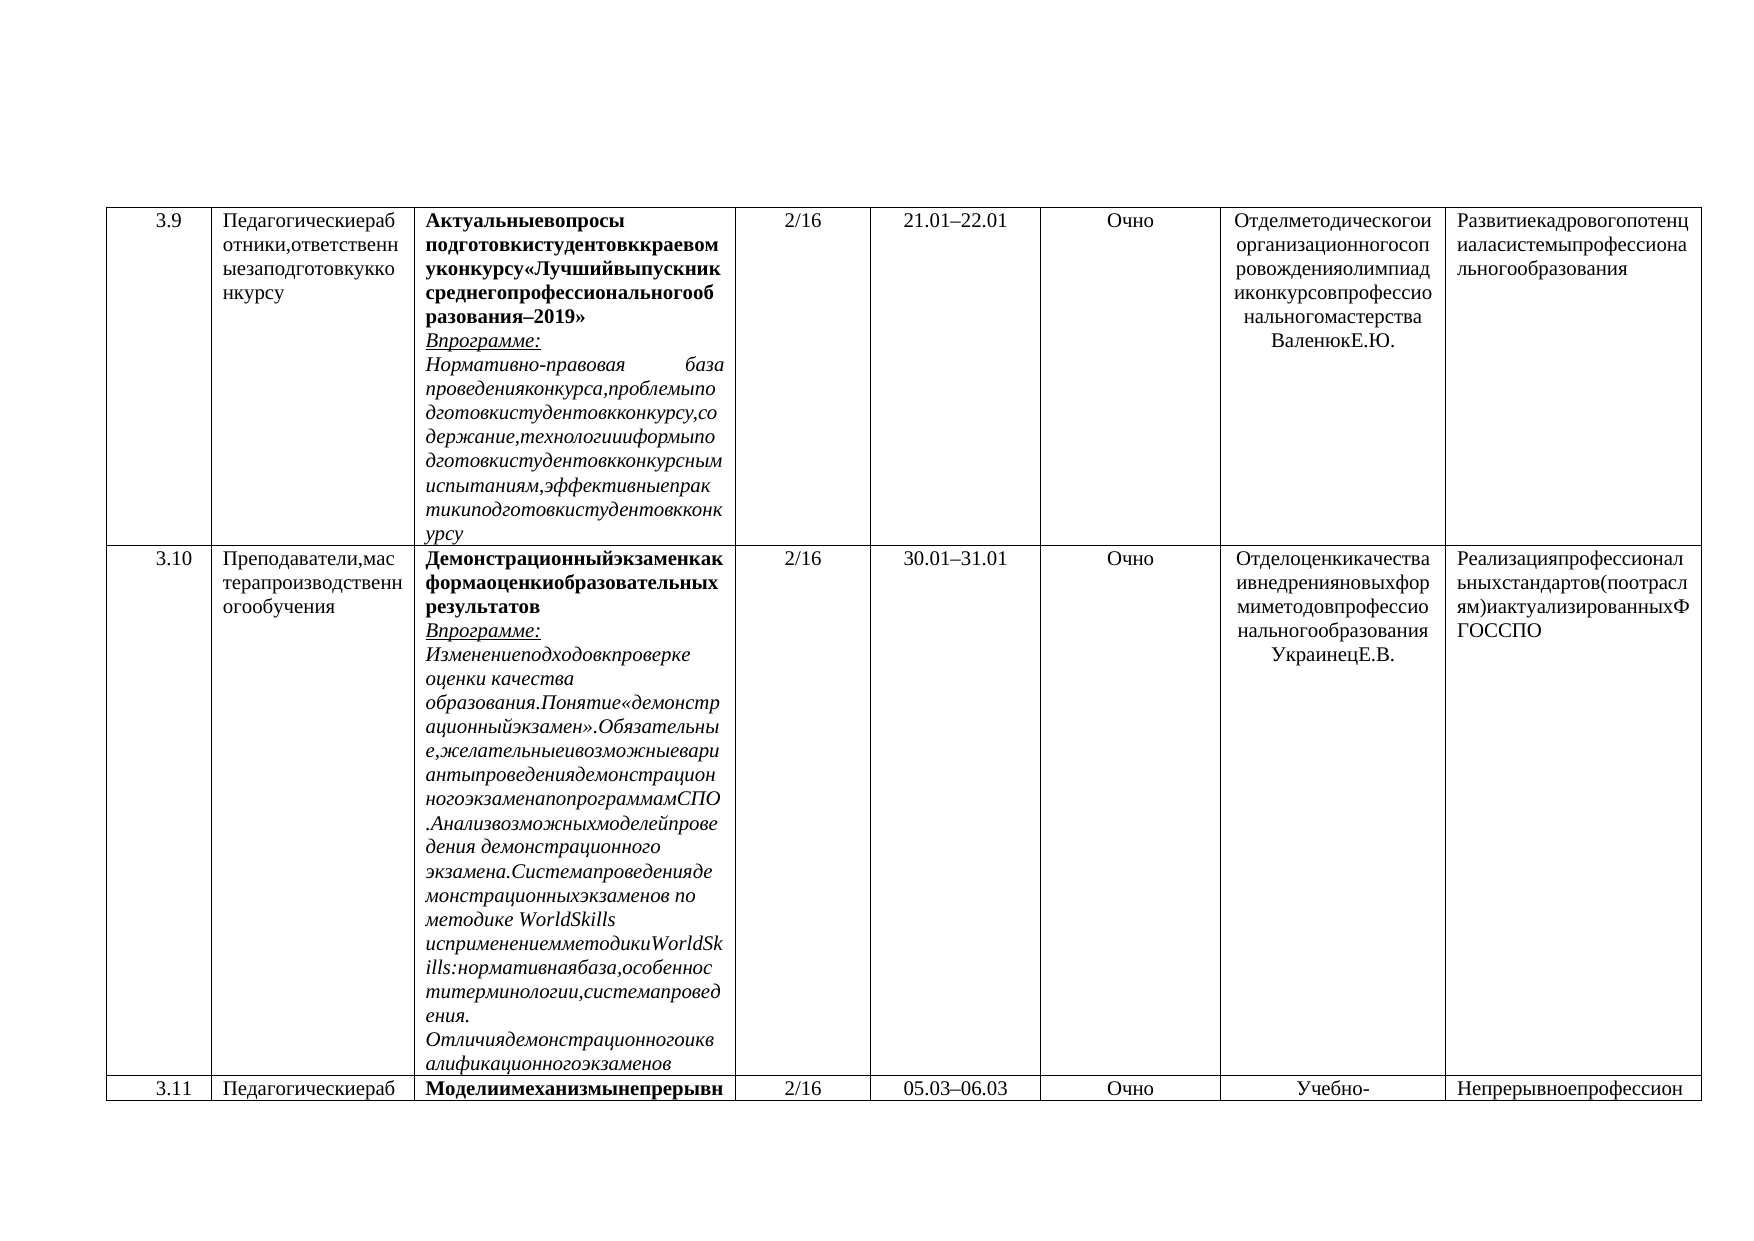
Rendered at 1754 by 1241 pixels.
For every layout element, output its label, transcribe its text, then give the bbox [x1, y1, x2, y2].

table_cell 05.03–06.03 Зорина [871, 1076, 1040, 1100]
table_cell Очно [1041, 1076, 1220, 1100]
table_cell Преподаватели,мастерапроизводственногообучения [212, 546, 414, 1075]
table_cell 30.01–31.01 [871, 546, 1040, 1075]
table_cell Отделоценкикачестваивнедренияновыхформиметодовпрофессиональногообразования УкраинецЕ.В. [1221, 546, 1445, 1075]
table_cell 3.10 [107, 546, 211, 1075]
table_cell Очно [1041, 208, 1220, 545]
table_cell 3.11 [107, 1076, 211, 1100]
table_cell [1446, 1076, 1701, 1100]
table_cell Демонстрационныйэкзаменкакформаоценкиобразовательныхрезультатов Впрограмме: Изменениеподходовкпроверке оценки качества образования.Понятие«демонстрационныйэкзамен».Обязательные,желательныеивозможныевариантыпроведениядемонстрационногоэкзаменапопрограммамСПО.Анализвозможныхмоделейпроведения демонстрационного экзамена.Системапроведениядемонстрационныхэкзаменов по методике WorldSkills исприменениемметодикиWorldSkills:нормативнаябаза,особенноститерминологии,системапроведения. Отличиядемонстрационногоиквалификационногоэкзаменов [415, 546, 735, 1075]
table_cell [212, 1076, 414, 1100]
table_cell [1221, 1076, 1445, 1100]
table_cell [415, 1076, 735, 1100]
table_cell 21.01–22.01 [871, 208, 1040, 545]
table_cell 2/16 [736, 546, 870, 1075]
table_cell Актуальныевопросыподготовкистудентовккраевомуконкурсу«Лучшийвыпускниксреднегопрофессиональногообразования–2019» Впрограмме: Нормативно-правовая база проведенияконкурса,проблемыподготовкистудентовкконкурсу,содержание,технологиииформыподготовкистудентовкконкурснымиспытаниям,эффективныепрактикиподготовкистудентовкконкурсу [415, 208, 735, 545]
table_cell Реализацияпрофессиональныхстандартов(поотраслям)иактуализированныхФГОССПО [1446, 546, 1701, 1075]
table_cell Очно [1041, 546, 1220, 1075]
table_cell Отделметодическогоиорганизационногосопровожденияолимпиадиконкурсовпрофессиональногомастерства ВаленюкЕ.Ю. [1221, 208, 1445, 545]
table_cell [1446, 208, 1701, 545]
table_cell 2/16 [736, 208, 870, 545]
table_cell Педагогическиеработники,ответственныезаподготовкукконкурсу [212, 208, 414, 545]
table_cell 2/16 [736, 1076, 870, 1100]
table_cell 3.9 [107, 208, 211, 545]
